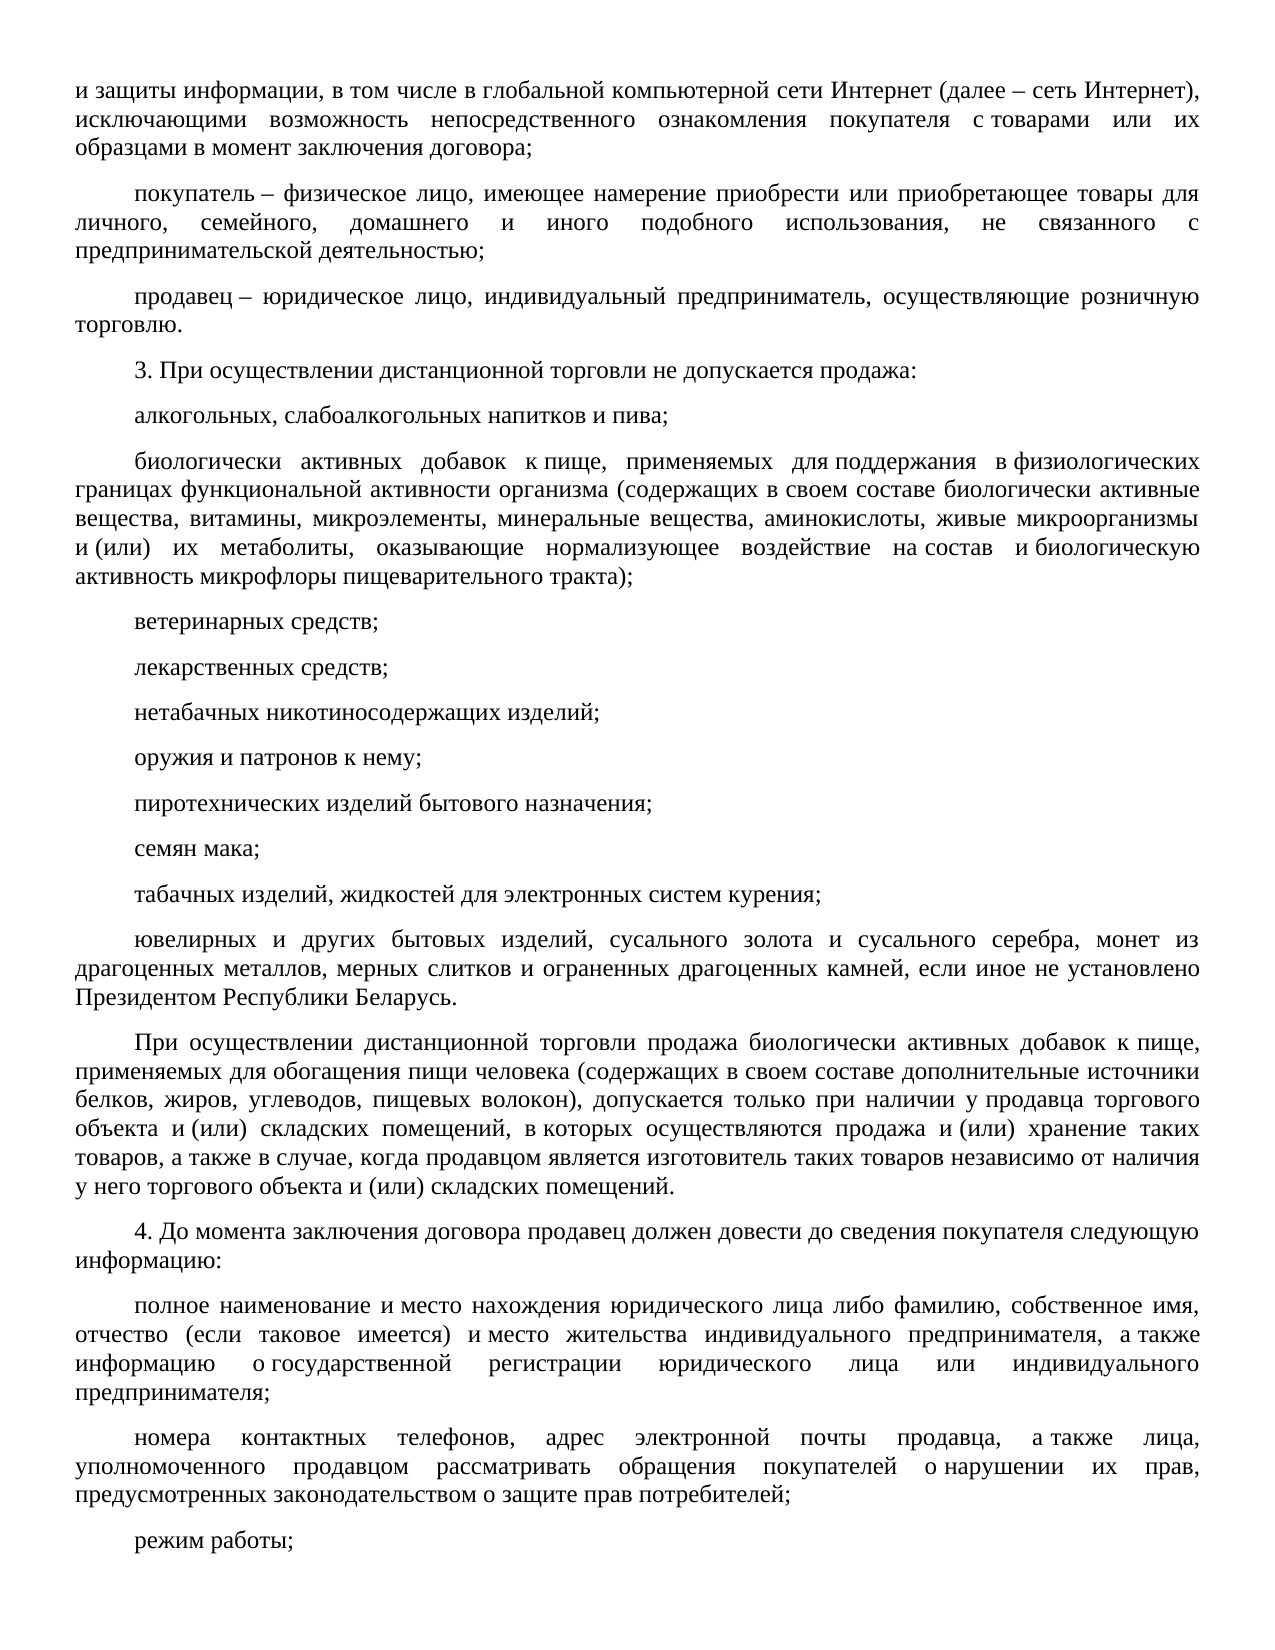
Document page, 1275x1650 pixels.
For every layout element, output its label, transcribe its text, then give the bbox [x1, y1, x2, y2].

text При осуществлении дистанционной торговли продажа биологически активных добавок к пище, применяемых для обогащения пищи человека (содержащих в своем составе дополнительные источники белков, жиров, углеводов, пищевых волокон), допускается только при наличии у продавца торгового объекта и (или) складских помещений, в которых осуществляются продажа и (или) хранение таких товаров, а также в случае, когда продавцом является изготовитель таких товаров независимо от наличия у него торгового объекта и (или) складских помещений. [75, 1027, 1200, 1199]
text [75, 75, 1200, 161]
text 4. До момента заключения договора продавец должен довести до сведения покупателя следующую информацию: [75, 1216, 1200, 1274]
text режим работы; [75, 1525, 1200, 1554]
text биологически активных добавок к пище, применяемых для поддержания в физиологических границах функциональной активности организма (содержащих в своем составе биологически активные вещества, витамины, микроэлементы, минеральные вещества, аминокислоты, живые микроорганизмы и (или) их метаболиты, оказывающие нормализующее воздействие на состав и биологическую активность микрофлоры пищеварительного тракта); [75, 446, 1200, 589]
text алкогольных, слабоалкогольных напитков и пива; [75, 400, 1200, 429]
text ветеринарных средств; [75, 606, 1200, 635]
text семян мака; [75, 833, 1200, 862]
text номера контактных телефонов, адрес электронной почты продавца, а также лица, уполномоченного продавцом рассматривать обращения покупателей о нарушении их прав, предусмотренных законодательством о защите прав потребителей; [75, 1422, 1200, 1508]
text пиротехнических изделий бытового назначения; [75, 788, 1200, 817]
text оружия и патронов к нему; [75, 742, 1200, 771]
text 3. При осуществлении дистанционной торговли не допускается продажа: [75, 355, 1200, 384]
text лекарственных средств; [75, 652, 1200, 680]
text табачных изделий, жидкостей для электронных систем курения; [75, 879, 1200, 907]
text покупатель – физическое лицо, имеющее намерение приобрести или приобретающее товары для личного, семейного, домашнего и иного подобного использования, не связанного с предпринимательской деятельностью; [75, 178, 1200, 264]
text продавец – юридическое лицо, индивидуальный предприниматель, осуществляющие розничную торговлю. [75, 281, 1200, 338]
text полное наименование и место нахождения юридического лица либо фамилию, собственное имя, отчество (если таковое имеется) и место жительства индивидуального предпринимателя, а также информацию о государственной регистрации юридического лица или индивидуального предпринимателя; [75, 1290, 1200, 1405]
text ювелирных и других бытовых изделий, сусального золота и сусального серебра, монет из драгоценных металлов, мерных слитков и ограненных драгоценных камней, если иное не установлено Президентом Республики Беларусь. [75, 924, 1200, 1010]
text нетабачных никотиносодержащих изделий; [75, 697, 1200, 726]
